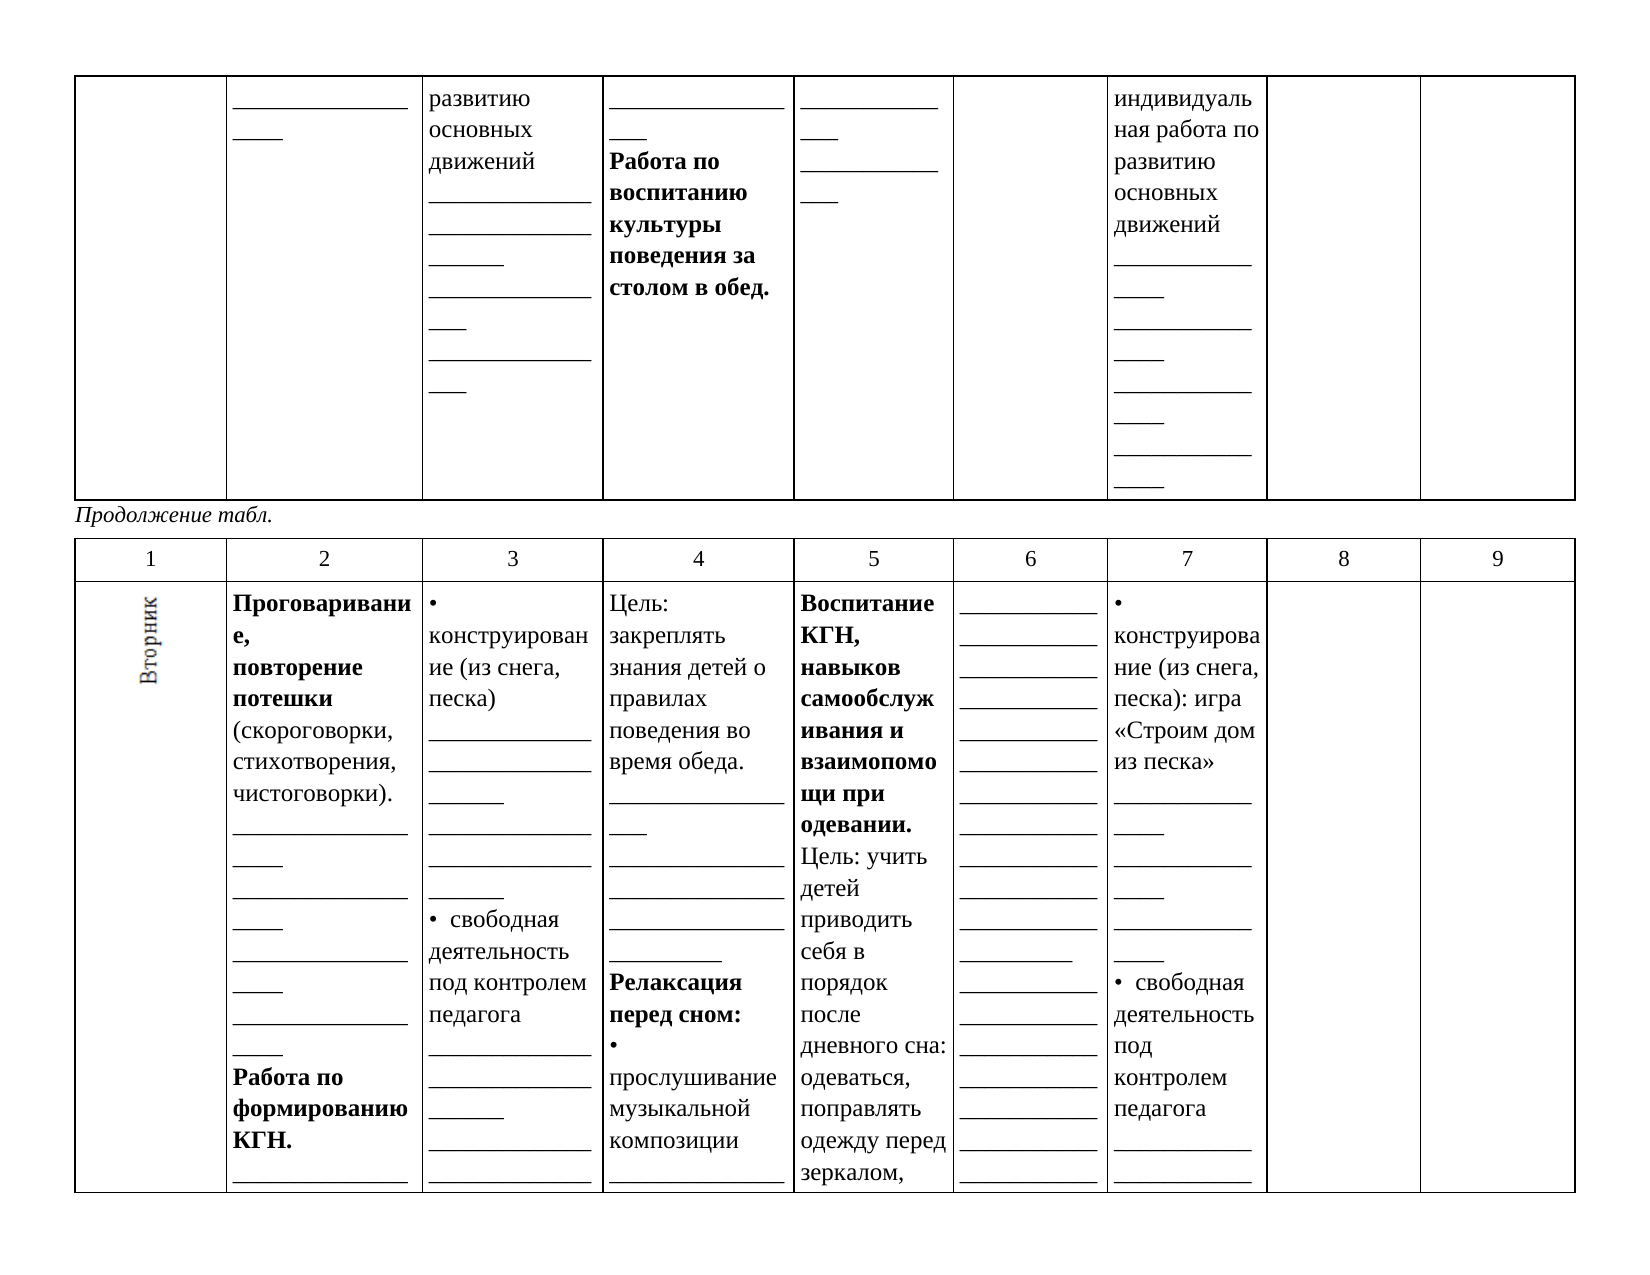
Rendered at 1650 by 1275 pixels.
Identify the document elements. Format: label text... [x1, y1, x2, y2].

table_cell [76, 582, 226, 1192]
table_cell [227, 582, 422, 1192]
picture [137, 588, 164, 692]
table_header 1 [76, 539, 226, 581]
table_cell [1108, 77, 1266, 499]
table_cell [227, 77, 422, 499]
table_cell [795, 582, 953, 1192]
table_header 2 [227, 539, 422, 581]
table_header 6 [954, 539, 1107, 581]
table_header 8 [1268, 539, 1420, 581]
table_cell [1108, 582, 1266, 1192]
table_cell [1421, 582, 1574, 1192]
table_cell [604, 77, 793, 499]
table_header 4 [604, 539, 793, 581]
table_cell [423, 77, 602, 499]
table_cell [76, 77, 226, 499]
table_cell [1268, 77, 1420, 499]
table_header 7 [1108, 539, 1266, 581]
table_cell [604, 582, 793, 1192]
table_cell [954, 582, 1107, 1192]
table_cell [1421, 77, 1574, 499]
table_header 9 [1421, 539, 1574, 581]
table_header 3 [423, 539, 602, 581]
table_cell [954, 77, 1107, 499]
text Продолжение табл. [75, 501, 1575, 527]
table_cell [423, 582, 602, 1192]
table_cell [795, 77, 953, 499]
table_cell [1268, 582, 1420, 1192]
table_header 5 [795, 539, 953, 581]
